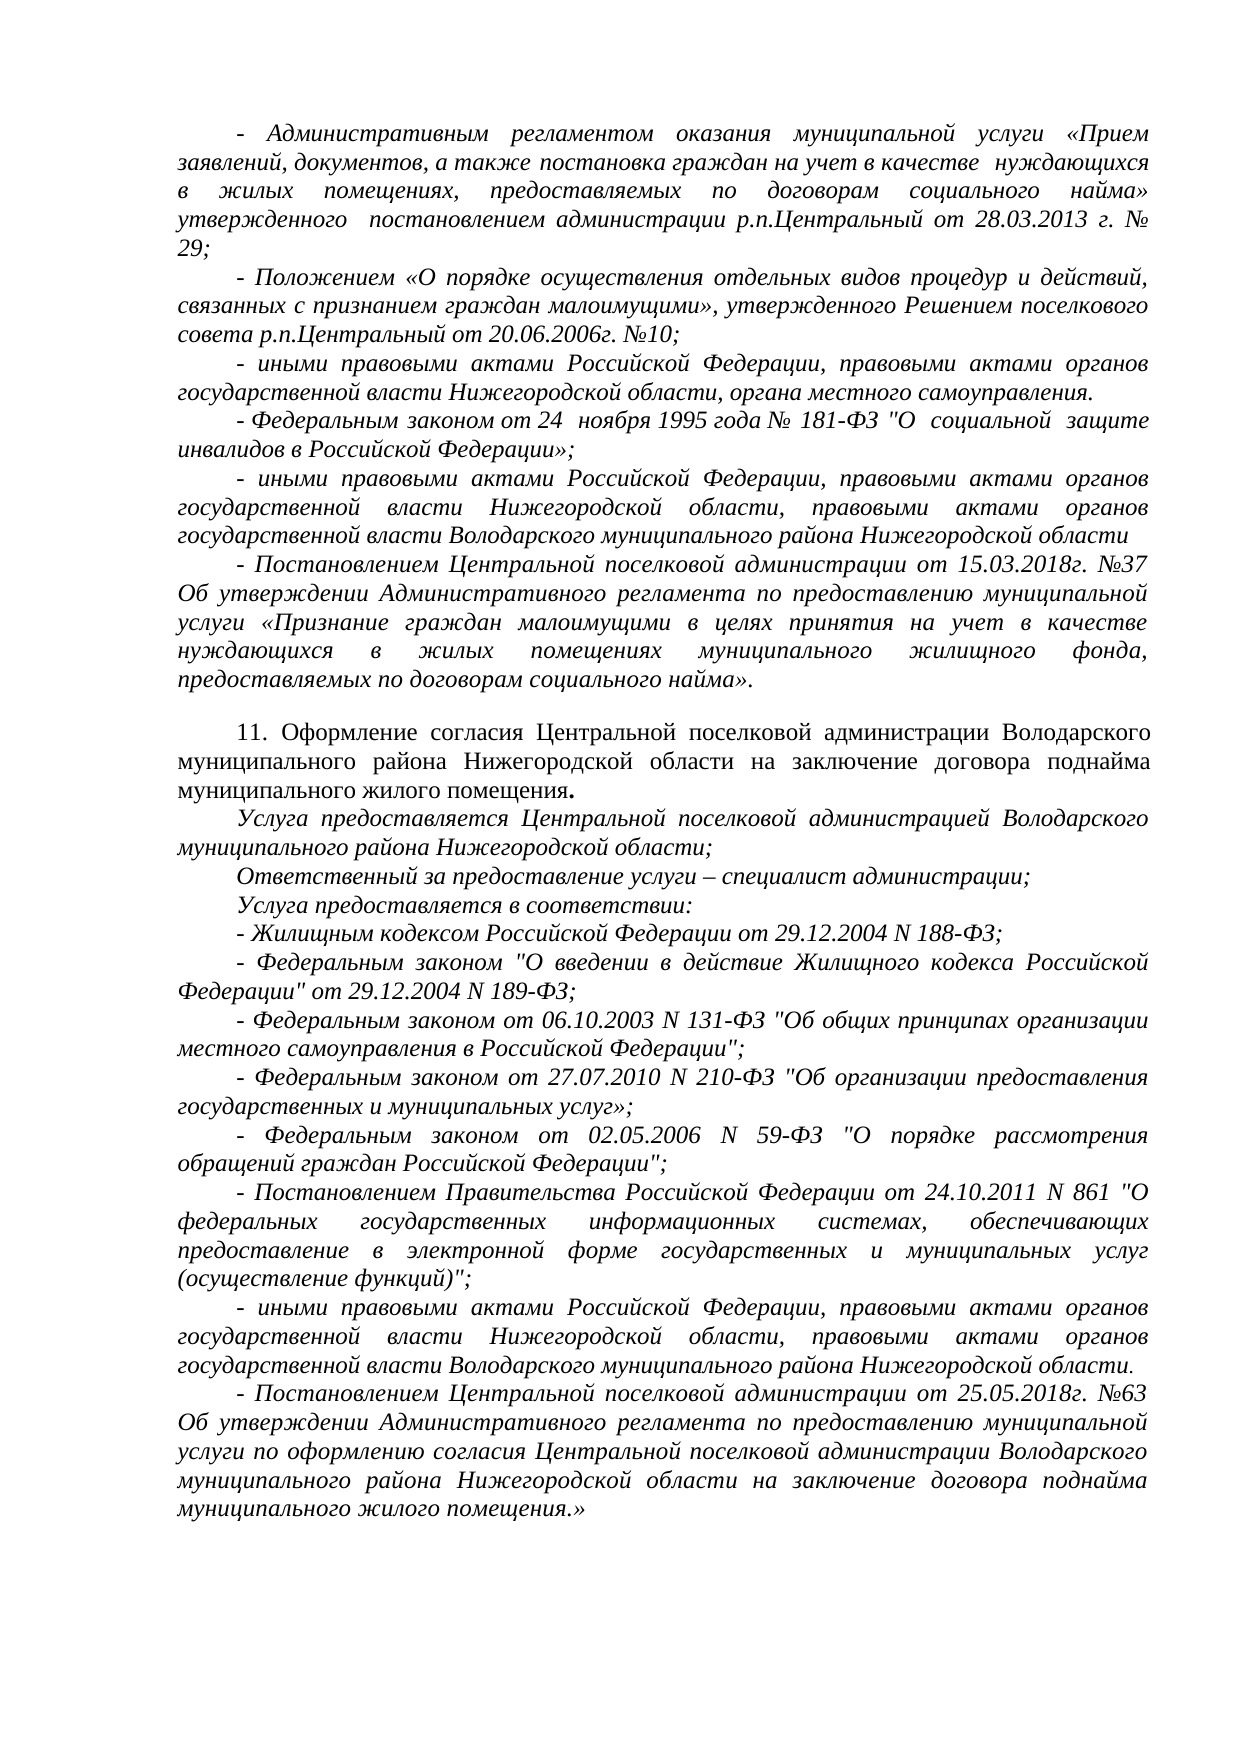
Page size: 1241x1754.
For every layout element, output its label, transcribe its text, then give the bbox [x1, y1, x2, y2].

text - Федеральным законом "О введении в действие Жилищного кодекса Российской Федерации" от 29.12.2004 N 189-ФЗ; [177, 947, 1152, 1005]
text - Федеральным законом от 02.05.2006 N 59-ФЗ "О порядке рассмотрения обращений граждан Российской Федерации"; [177, 1120, 1152, 1177]
text - иными правовыми актами Российской Федерации, правовыми актами органов государственной власти Нижегородской области, органа местного самоуправления. [177, 348, 1152, 406]
text - Федеральным законом от 24 ноября 1995 года № 181-ФЗ "О социальной защите инвалидов в Российской Федерации»; [177, 406, 1152, 463]
text - Постановлением Центральной поселковой администрации от 25.05.2018г. №63 Об утверждении Административного регламента по предоставлению муниципальной услуги по оформлению согласия Центральной поселковой администрации Володарского муниципального района Нижегородской области на заключение договора поднайма муниципального жилого помещения.» [177, 1378, 1152, 1522]
text - Постановлением Правительства Российской Федерации от 24.10.2011 N 861 "О федеральных государственных информационных системах, обеспечивающих предоставление в электронной форме государственных и муниципальных услуг (осуществление функций)"; [177, 1177, 1152, 1292]
text 11. Оформление согласия Центральной поселковой администрации Володарского муниципального района Нижегородской области на заключение договора поднайма муниципального жилого помещения. [177, 717, 1152, 803]
text Услуга предоставляется Центральной поселковой администрацией Володарского муниципального района Нижегородской области; [177, 803, 1152, 861]
text - иными правовыми актами Российской Федерации, правовыми актами органов государственной власти Нижегородской области, правовыми актами органов государственной власти Володарского муниципального района Нижегородской области. [177, 1292, 1152, 1378]
text - Постановлением Центральной поселковой администрации от 15.03.2018г. №37 Об утверждении Административного регламента по предоставлению муниципальной услуги «Признание граждан малоимущими в целях принятия на учет в качестве нуждающихся в жилых помещениях муниципального жилищного фонда, предоставляемых по договорам социального найма». [177, 549, 1152, 693]
text - Федеральным законом от 06.10.2003 N 131-ФЗ "Об общих принципах организации местного самоуправления в Российской Федерации"; [177, 1005, 1152, 1062]
text Услуга предоставляется в соответствии: [177, 890, 1152, 918]
text Ответственный за предоставление услуги – специалист администрации; [177, 861, 1152, 890]
text - Федеральным законом от 27.07.2010 N 210-ФЗ "Об организации предоставления государственных и муниципальных услуг»; [177, 1062, 1152, 1120]
text - Жилищным кодексом Российской Федерации от 29.12.2004 N 188-ФЗ; [177, 918, 1152, 947]
text - Положением «О порядке осуществления отдельных видов процедур и действий, связанных с признанием граждан малоимущими», утвержденного Решением поселкового совета р.п.Центральный от 20.06.2006г. №10; [177, 262, 1152, 348]
text - Административным регламентом оказания муниципальной услуги «Прием заявлений, документов, а также постановка граждан на учет в качестве нуждающихся в жилых помещениях, предоставляемых по договорам социального найма» утвержденного постановлением администрации р.п.Центральный от 28.03.2013 г. № 29; [177, 118, 1152, 262]
text - иными правовыми актами Российской Федерации, правовыми актами органов государственной власти Нижегородской области, правовыми актами органов государственной власти Володарского муниципального района Нижегородской области [177, 463, 1152, 549]
